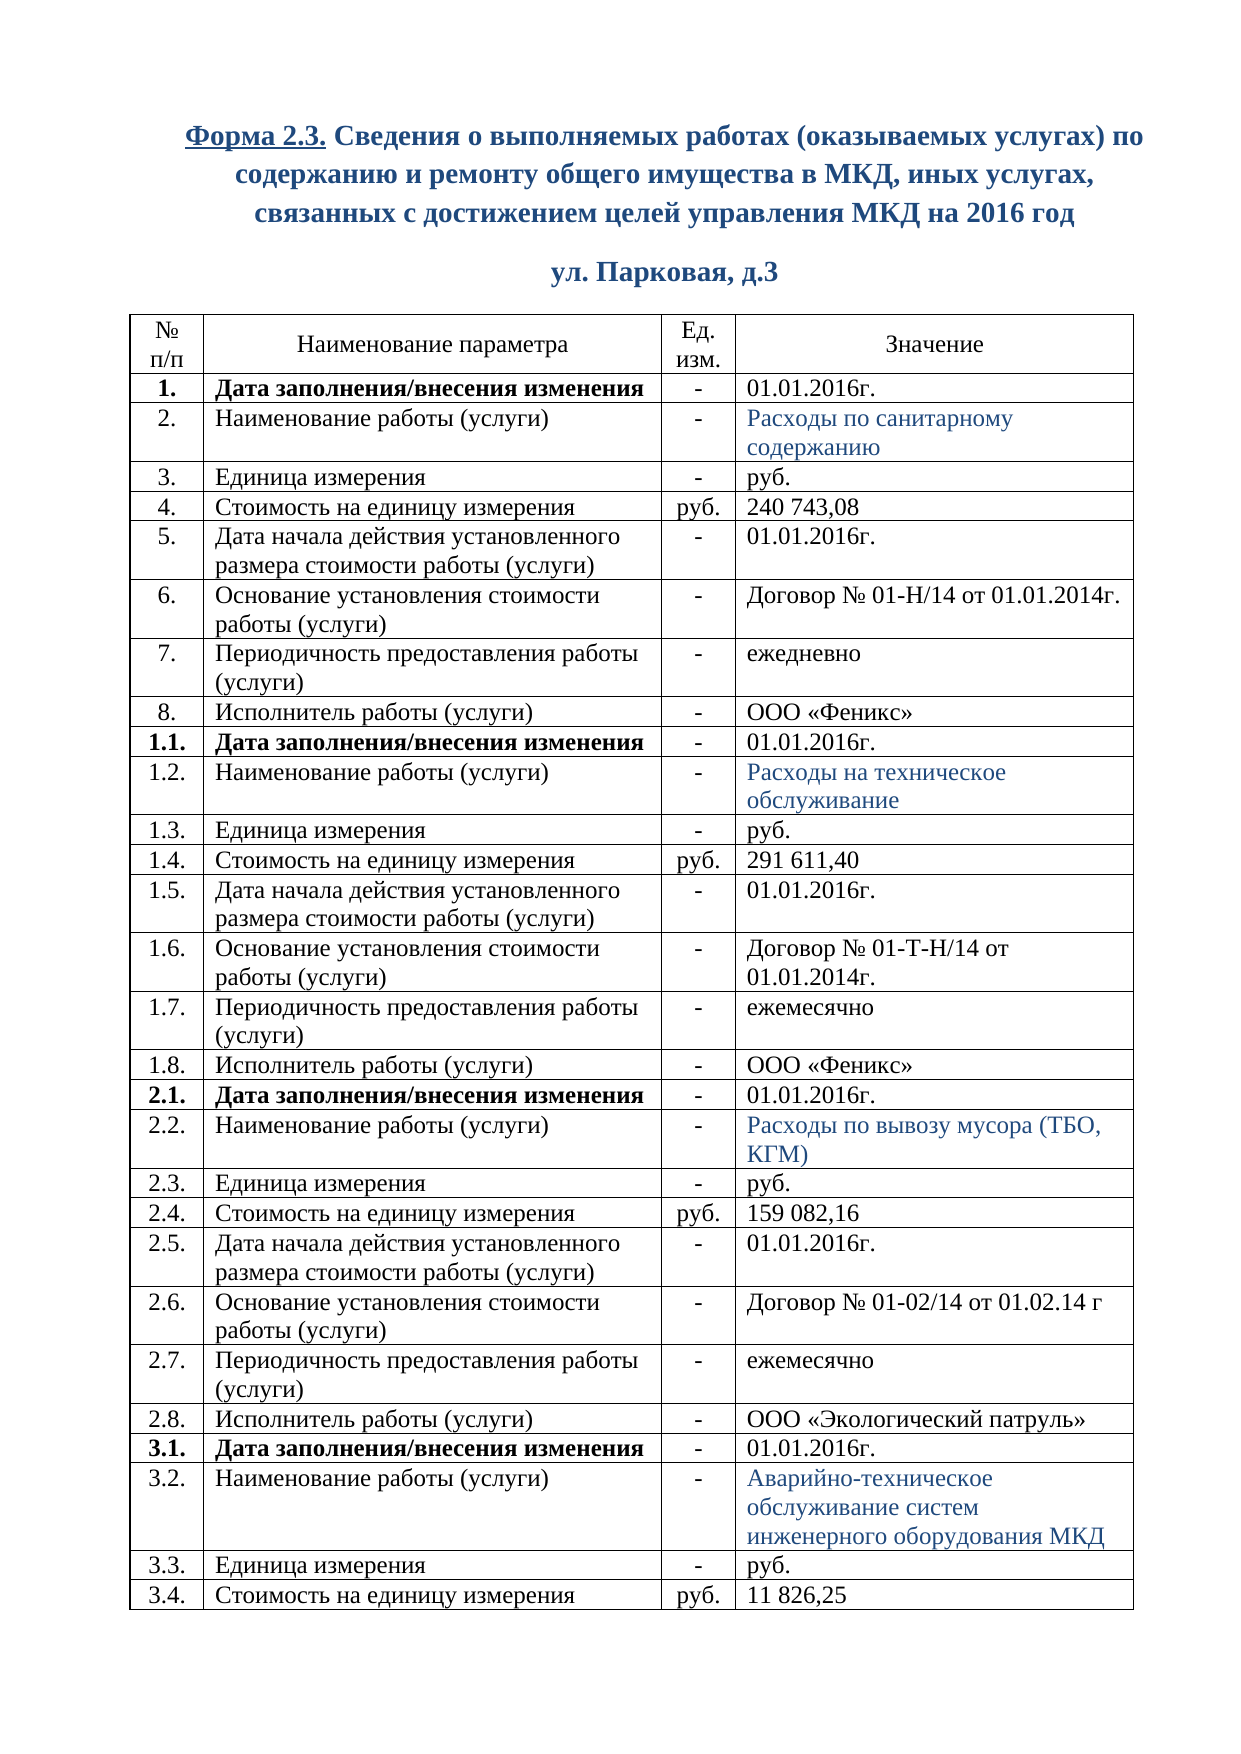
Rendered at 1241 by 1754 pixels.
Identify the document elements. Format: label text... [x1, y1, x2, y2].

table_cell - [662, 1404, 735, 1432]
table_cell - [662, 992, 735, 1049]
table_cell Наименование работы (услуги) [204, 1463, 661, 1549]
table_cell ежемесячно [736, 992, 1133, 1049]
table_cell 01.01.2016г. [736, 1080, 1133, 1109]
table_cell 7. [131, 639, 203, 696]
table_cell - [662, 1463, 735, 1549]
table_cell Дата начала действия установленного размера стоимости работы (услуги) [204, 875, 661, 932]
table_cell 240 743,08 [736, 492, 1133, 520]
table_cell 1.2. [131, 757, 203, 814]
table_cell ООО «Феникс» [736, 697, 1133, 726]
table_header Наименование параметра [204, 315, 661, 372]
table_cell 2.6. [131, 1287, 203, 1344]
table_cell - [662, 1110, 735, 1167]
table_cell 6. [131, 580, 203, 637]
table_cell Исполнитель работы (услуги) [204, 697, 661, 726]
text ул. Парковая, д.3 [177, 254, 1152, 288]
table_cell - [662, 374, 735, 402]
table_header № п/п [131, 315, 203, 372]
table_cell - [662, 1551, 735, 1579]
table_cell - [662, 1434, 735, 1462]
table_cell 2.8. [131, 1404, 203, 1432]
table_cell 01.01.2016г. [736, 521, 1133, 579]
table_cell Дата заполнения/внесения изменения [204, 727, 661, 756]
table_cell Договор № 01-Т-Н/14 от 01.01.2014г. [736, 933, 1133, 991]
table_cell Расходы по вывозу мусора (ТБО, КГМ) [736, 1110, 1133, 1167]
table_cell - [662, 1050, 735, 1079]
table_cell 291 611,40 [736, 845, 1133, 874]
table_cell 2.3. [131, 1169, 203, 1197]
table_cell Единица измерения [204, 815, 661, 844]
table_cell - [662, 1287, 735, 1344]
table_header Ед. изм. [662, 315, 735, 372]
table_cell ООО «Феникс» [736, 1050, 1133, 1079]
table_cell ООО «Экологический патруль» [736, 1404, 1133, 1432]
table_cell - [662, 1228, 735, 1286]
table_cell - [662, 403, 735, 461]
table_cell 1.1. [131, 727, 203, 756]
table_cell 1.4. [131, 845, 203, 874]
table_cell руб. [736, 1169, 1133, 1197]
table_cell - [662, 727, 735, 756]
table_cell 2.7. [131, 1345, 203, 1403]
table_cell 2.4. [131, 1198, 203, 1227]
table_cell Основание установления стоимости работы (услуги) [204, 580, 661, 637]
table_cell Периодичность предоставления работы (услуги) [204, 1345, 661, 1403]
table_cell Договор № 01-Н/14 от 01.01.2014г. [736, 580, 1133, 637]
table_cell 01.01.2016г. [736, 1434, 1133, 1462]
table_cell 11 826,25 [736, 1580, 1133, 1609]
table_cell Стоимость на единицу измерения [204, 1198, 661, 1227]
table_cell Дата заполнения/внесения изменения [204, 374, 661, 402]
table_cell ежедневно [736, 639, 1133, 696]
table_cell Дата начала действия установленного размера стоимости работы (услуги) [204, 521, 661, 579]
table_cell Расходы по санитарному содержанию [736, 403, 1133, 461]
table_cell - [662, 757, 735, 814]
table_cell Единица измерения [204, 462, 661, 491]
table_cell - [662, 462, 735, 491]
table_cell Расходы на техническое обслуживание [736, 757, 1133, 814]
table_cell Исполнитель работы (услуги) [204, 1404, 661, 1432]
table_cell Периодичность предоставления работы (услуги) [204, 639, 661, 696]
table_cell - [662, 639, 735, 696]
table_cell - [662, 1345, 735, 1403]
table_cell 01.01.2016г. [736, 374, 1133, 402]
table_cell руб. [736, 462, 1133, 491]
table_cell руб. [736, 815, 1133, 844]
table_cell 1.8. [131, 1050, 203, 1079]
table_cell руб. [662, 1198, 735, 1227]
table_cell - [662, 875, 735, 932]
table_cell Дата заполнения/внесения изменения [204, 1080, 661, 1109]
table_cell Исполнитель работы (услуги) [204, 1050, 661, 1079]
table_cell Наименование работы (услуги) [204, 403, 661, 461]
table_cell 1. [131, 374, 203, 402]
table_cell ежемесячно [736, 1345, 1133, 1403]
table_cell 3.4. [131, 1580, 203, 1609]
text Форма 2.3. Сведения о выполняемых работах (оказываемых услугах) по содержанию и ремонту общего имущества в МКД, иных услугах, связанных с достижением целей управления МКД на 2016 год [177, 118, 1152, 229]
table_cell 2.2. [131, 1110, 203, 1167]
table_cell 1.5. [131, 875, 203, 932]
table_cell руб. [662, 1580, 735, 1609]
table_cell 1.3. [131, 815, 203, 844]
table_cell Дата заполнения/внесения изменения [204, 1434, 661, 1462]
table_cell Основание установления стоимости работы (услуги) [204, 1287, 661, 1344]
table_cell 3. [131, 462, 203, 491]
table_cell Стоимость на единицу измерения [204, 1580, 661, 1609]
table_cell Периодичность предоставления работы (услуги) [204, 992, 661, 1049]
table_cell 159 082,16 [736, 1198, 1133, 1227]
table_cell - [662, 1169, 735, 1197]
table_cell 4. [131, 492, 203, 520]
table_cell 3.1. [131, 1434, 203, 1462]
table_cell Единица измерения [204, 1551, 661, 1579]
table_cell руб. [662, 845, 735, 874]
table_cell - [662, 933, 735, 991]
table_cell руб. [662, 492, 735, 520]
table_cell Наименование работы (услуги) [204, 1110, 661, 1167]
table_cell 3.2. [131, 1463, 203, 1549]
table_cell Наименование работы (услуги) [204, 757, 661, 814]
table_cell - [662, 1080, 735, 1109]
table_cell - [662, 815, 735, 844]
table_cell Единица измерения [204, 1169, 661, 1197]
table_cell Дата начала действия установленного размера стоимости работы (услуги) [204, 1228, 661, 1286]
table_cell Стоимость на единицу измерения [204, 492, 661, 520]
table_cell 5. [131, 521, 203, 579]
table_header Значение [736, 315, 1133, 372]
table_cell Стоимость на единицу измерения [204, 845, 661, 874]
table_cell - [662, 697, 735, 726]
table_cell 01.01.2016г. [736, 1228, 1133, 1286]
table_cell Аварийно-техническое обслуживание систем инженерного оборудования МКД [736, 1463, 1133, 1549]
table_cell Договор № 01-02/14 от 01.02.14 г [736, 1287, 1133, 1344]
table_cell 01.01.2016г. [736, 727, 1133, 756]
table_cell - [662, 580, 735, 637]
table_cell 2. [131, 403, 203, 461]
table_cell Основание установления стоимости работы (услуги) [204, 933, 661, 991]
table_cell руб. [736, 1551, 1133, 1579]
table_cell - [662, 521, 735, 579]
table_cell 2.1. [131, 1080, 203, 1109]
table_cell 8. [131, 697, 203, 726]
table_cell 2.5. [131, 1228, 203, 1286]
table_cell 1.7. [131, 992, 203, 1049]
table_cell 3.3. [131, 1551, 203, 1579]
table_cell 01.01.2016г. [736, 875, 1133, 932]
table_cell 1.6. [131, 933, 203, 991]
